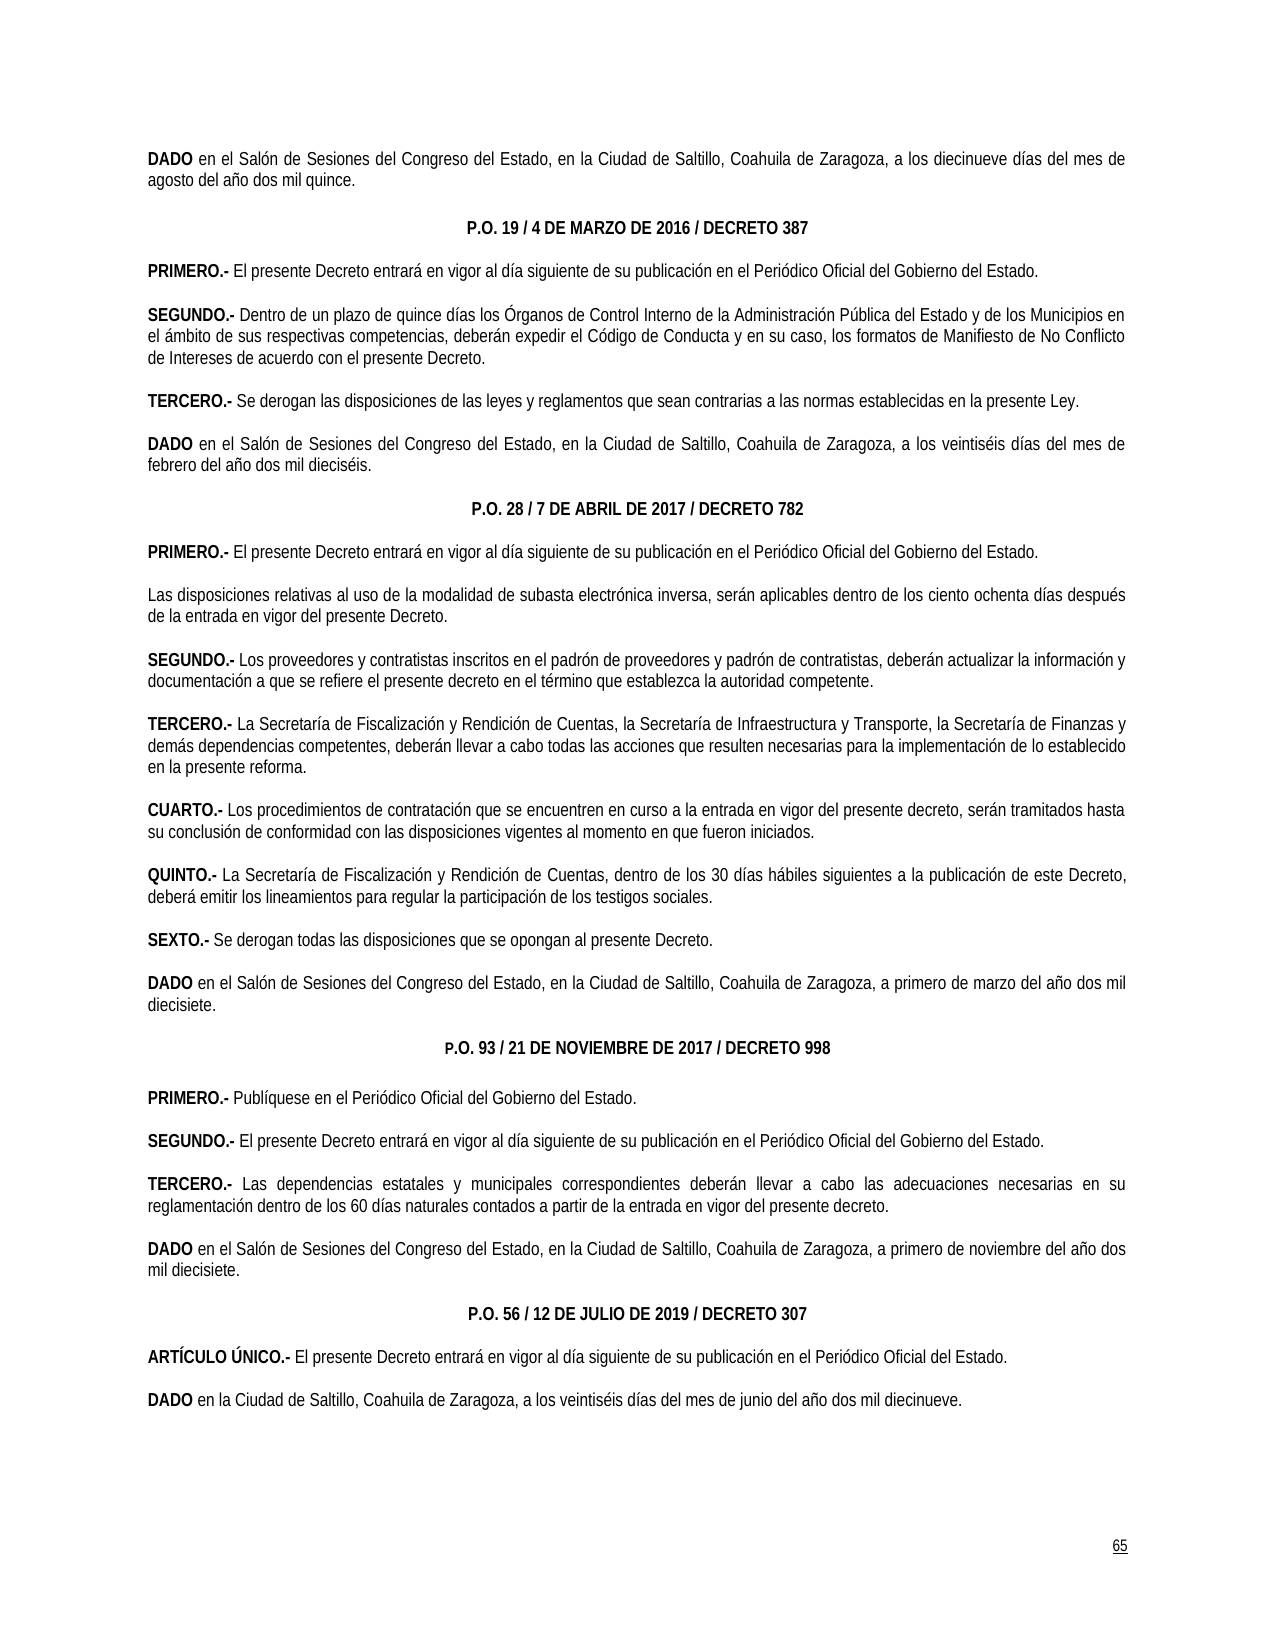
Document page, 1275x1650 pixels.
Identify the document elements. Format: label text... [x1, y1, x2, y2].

text TERCERO.- Se derogan las disposiciones de las leyes y reglamentos que sean contrarias a las normas establecidas en la presente Ley. [148, 390, 1127, 411]
text SEGUNDO.- Los proveedores y contratistas inscritos en el padrón de proveedores y padrón de contratistas, deberán actualizar la información y documentación a que se refiere el presente decreto en el término que establezca la autoridad competente. [148, 648, 1127, 692]
text Las disposiciones relativas al uso de la modalidad de subasta electrónica inversa, serán aplicables dentro de los ciento ochenta días después de la entrada en vigor del presente Decreto. [148, 584, 1127, 627]
text PRIMERO.- El presente Decreto entrará en vigor al día siguiente de su publicación en el Periódico Oficial del Gobierno del Estado. [148, 541, 1127, 562]
text ARTÍCULO ÚNICO.- El presente Decreto entrará en vigor al día siguiente de su publicación en el Periódico Oficial del Estado. [148, 1346, 1127, 1367]
text P.O. 93 / 21 DE NOVIEMBRE DE 2017 / DECRETO 998 [148, 1037, 1127, 1058]
text DADO en el Salón de Sesiones del Congreso del Estado, en la Ciudad de Saltillo, Coahuila de Zaragoza, a los veintiséis días del mes de febrero del año dos mil dieciséis. [148, 433, 1127, 476]
text P.O. 28 / 7 DE ABRIL DE 2017 / DECRETO 782 [148, 497, 1127, 519]
text DADO en el Salón de Sesiones del Congreso del Estado, en la Ciudad de Saltillo, Coahuila de Zaragoza, a primero de noviembre del año dos mil diecisiete. [148, 1238, 1127, 1281]
text PRIMERO.- Publíquese en el Periódico Oficial del Gobierno del Estado. [148, 1087, 1127, 1108]
text TERCERO.- Las dependencias estatales y municipales correspondientes deberán llevar a cabo las adecuaciones necesarias en su reglamentación dentro de los 60 días naturales contados a partir de la entrada en vigor del presente decreto. [148, 1173, 1127, 1216]
text P.O. 56 / 12 DE JULIO DE 2019 / DECRETO 307 [148, 1302, 1127, 1324]
text SEGUNDO.- El presente Decreto entrará en vigor al día siguiente de su publicación en el Periódico Oficial del Gobierno del Estado. [148, 1130, 1127, 1152]
text QUINTO.- La Secretaría de Fiscalización y Rendición de Cuentas, dentro de los 30 días hábiles siguientes a la publicación de este Decreto, deberá emitir los lineamientos para regular la participación de los testigos sociales. [148, 864, 1127, 907]
text PRIMERO.- El presente Decreto entrará en vigor al día siguiente de su publicación en el Periódico Oficial del Gobierno del Estado. [148, 260, 1127, 282]
text CUARTO.- Los procedimientos de contratación que se encuentren en curso a la entrada en vigor del presente decreto, serán tramitados hasta su conclusión de conformidad con las disposiciones vigentes al momento en que fueron iniciados. [148, 799, 1127, 842]
text DADO en el Salón de Sesiones del Congreso del Estado, en la Ciudad de Saltillo, Coahuila de Zaragoza, a primero de marzo del año dos mil diecisiete. [148, 972, 1127, 1015]
text DADO en el Salón de Sesiones del Congreso del Estado, en la Ciudad de Saltillo, Coahuila de Zaragoza, a los diecinueve días del mes de agosto del año dos mil quince. [148, 148, 1127, 191]
text TERCERO.- La Secretaría de Fiscalización y Rendición de Cuentas, la Secretaría de Infraestructura y Transporte, la Secretaría de Finanzas y demás dependencias competentes, deberán llevar a cabo todas las acciones que resulten necesarias para la implementación de lo establecido en la presente reforma. [148, 713, 1127, 778]
text SEGUNDO.- Dentro de un plazo de quince días los Órganos de Control Interno de la Administración Pública del Estado y de los Municipios en el ámbito de sus respectivas competencias, deberán expedir el Código de Conducta y en su caso, los formatos de Manifiesto de No Conflicto de Intereses de acuerdo con el presente Decreto. [148, 303, 1127, 368]
text P.O. 19 / 4 DE MARZO DE 2016 / DECRETO 387 [148, 217, 1127, 239]
text DADO en la Ciudad de Saltillo, Coahuila de Zaragoza, a los veintiséis días del mes de junio del año dos mil diecinueve. [148, 1389, 1127, 1410]
text SEXTO.- Se derogan todas las disposiciones que se opongan al presente Decreto. [148, 929, 1127, 950]
